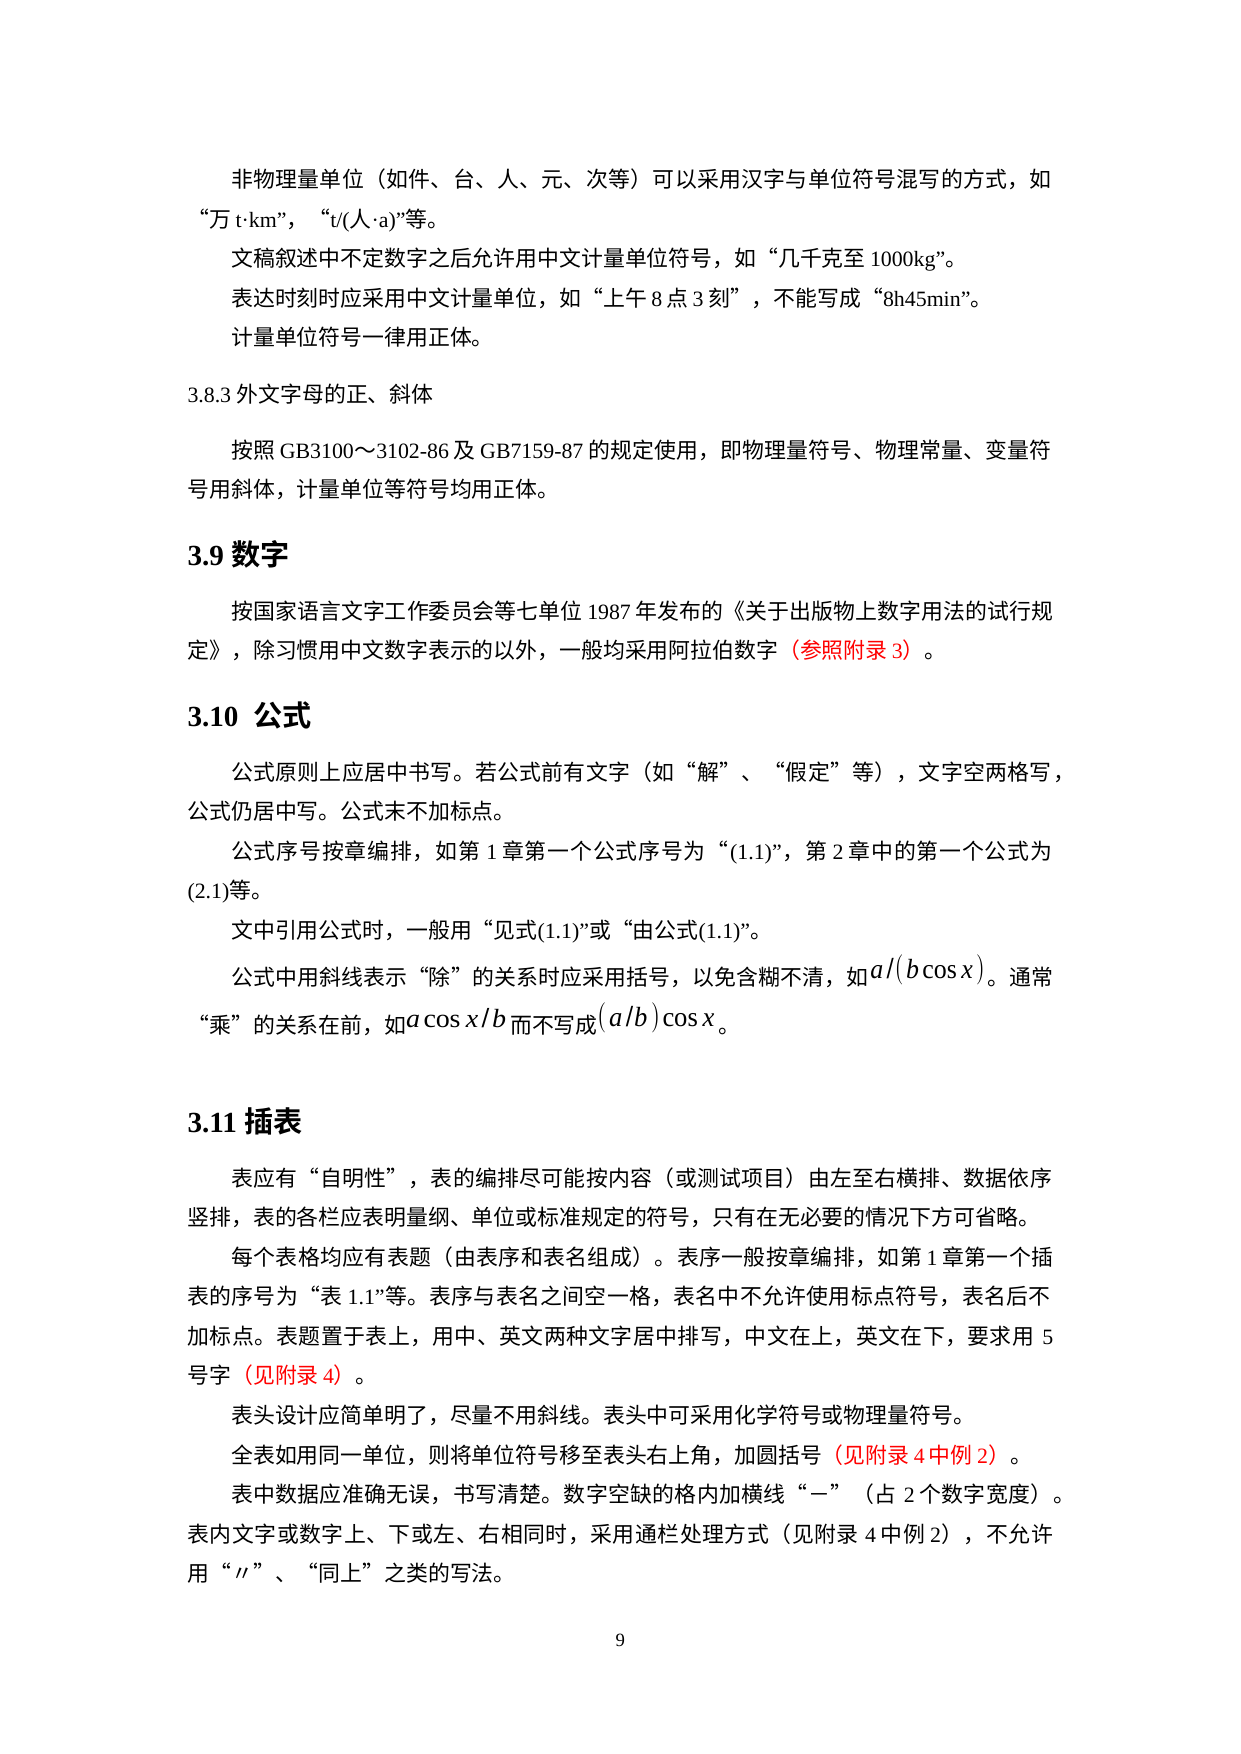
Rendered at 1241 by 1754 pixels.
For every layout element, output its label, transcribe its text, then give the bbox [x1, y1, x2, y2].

text 计量单位符号一律用正体。 [187, 320, 1053, 352]
text 非物理量单位（如件、台、人、元、次等）可以采用汉字与单位符号混写的方式，如“万t·km”，“t/(人·a)”等。 [187, 162, 1053, 233]
text 3.8.3 外文字母的正、斜体 [187, 376, 1053, 409]
text 公式中用斜线表示“除”的关系时应采用括号，以免含糊不清，如。通常“乘”的关系在前，如而不写成。 [187, 952, 1053, 1039]
text 公式原则上应居中书写。若公式前有文字（如“解”、“假定”等），文字空两格写，公式仍居中写。公式末不加标点。 [187, 754, 1053, 826]
text 表达时刻时应采用中文计量单位，如“上午8点3刻”，不能写成“8h45min”。 [187, 281, 1053, 312]
text 文稿叙述中不定数字之后允许用中文计量单位符号，如“几千克至1000kg”。 [187, 241, 1053, 273]
text 表应有“自明性”，表的编排尽可能按内容（或测试项目）由左至右横排、数据依序竖排，表的各栏应表明量纲、单位或标准规定的符号，只有在无必要的情况下方可省略。 [187, 1161, 1053, 1232]
text 按照GB3100～3102-86及GB7159-87的规定使用，即物理量符号、物理常量、变量符号用斜体，计量单位等符号均用正体。 [187, 433, 1053, 504]
text 每个表格均应有表题（由表序和表名组成）。表序一般按章编排，如第1章第一个插表的序号为“表1.1”等。表序与表名之间空一格，表名中不允许使用标点符号，表名后不加标点。表题置于表上，用中、英文两种文字居中排写，中文在上，英文在下，要求用5号字（见附录4）。 [187, 1240, 1053, 1390]
text 表头设计应简单明了，尽量不用斜线。表头中可采用化学符号或物理量符号。 [187, 1398, 1053, 1430]
text 按国家语言文字工作委员会等七单位1987年发布的《关于出版物上数字用法的试行规定》，除习惯用中文数字表示的以外，一般均采用阿拉伯数字（参照附录3）。 [187, 594, 1053, 665]
subtitle 3.11 插表 [187, 1087, 1053, 1152]
text 全表如用同一单位，则将单位符号移至表头右上角，加圆括号（见附录4中例2）。 [187, 1438, 1053, 1469]
text 文中引用公式时，一般用“见式(1.1)”或“由公式(1.1)”。 [187, 913, 1053, 944]
text 表中数据应准确无误，书写清楚。数字空缺的格内加横线“－”（占2个数字宽度）。表内文字或数字上、下或左、右相同时，采用通栏处理方式（见附录4中例2），不允许用“〃”、“同上”之类的写法。 [187, 1477, 1053, 1588]
text 公式序号按章编排，如第1章第一个公式序号为“(1.1)”，第2章中的第一个公式为(2.1)等。 [187, 834, 1053, 905]
subtitle 3.9 数字 [187, 520, 1053, 585]
subtitle 3.10 公式 [187, 681, 1053, 746]
